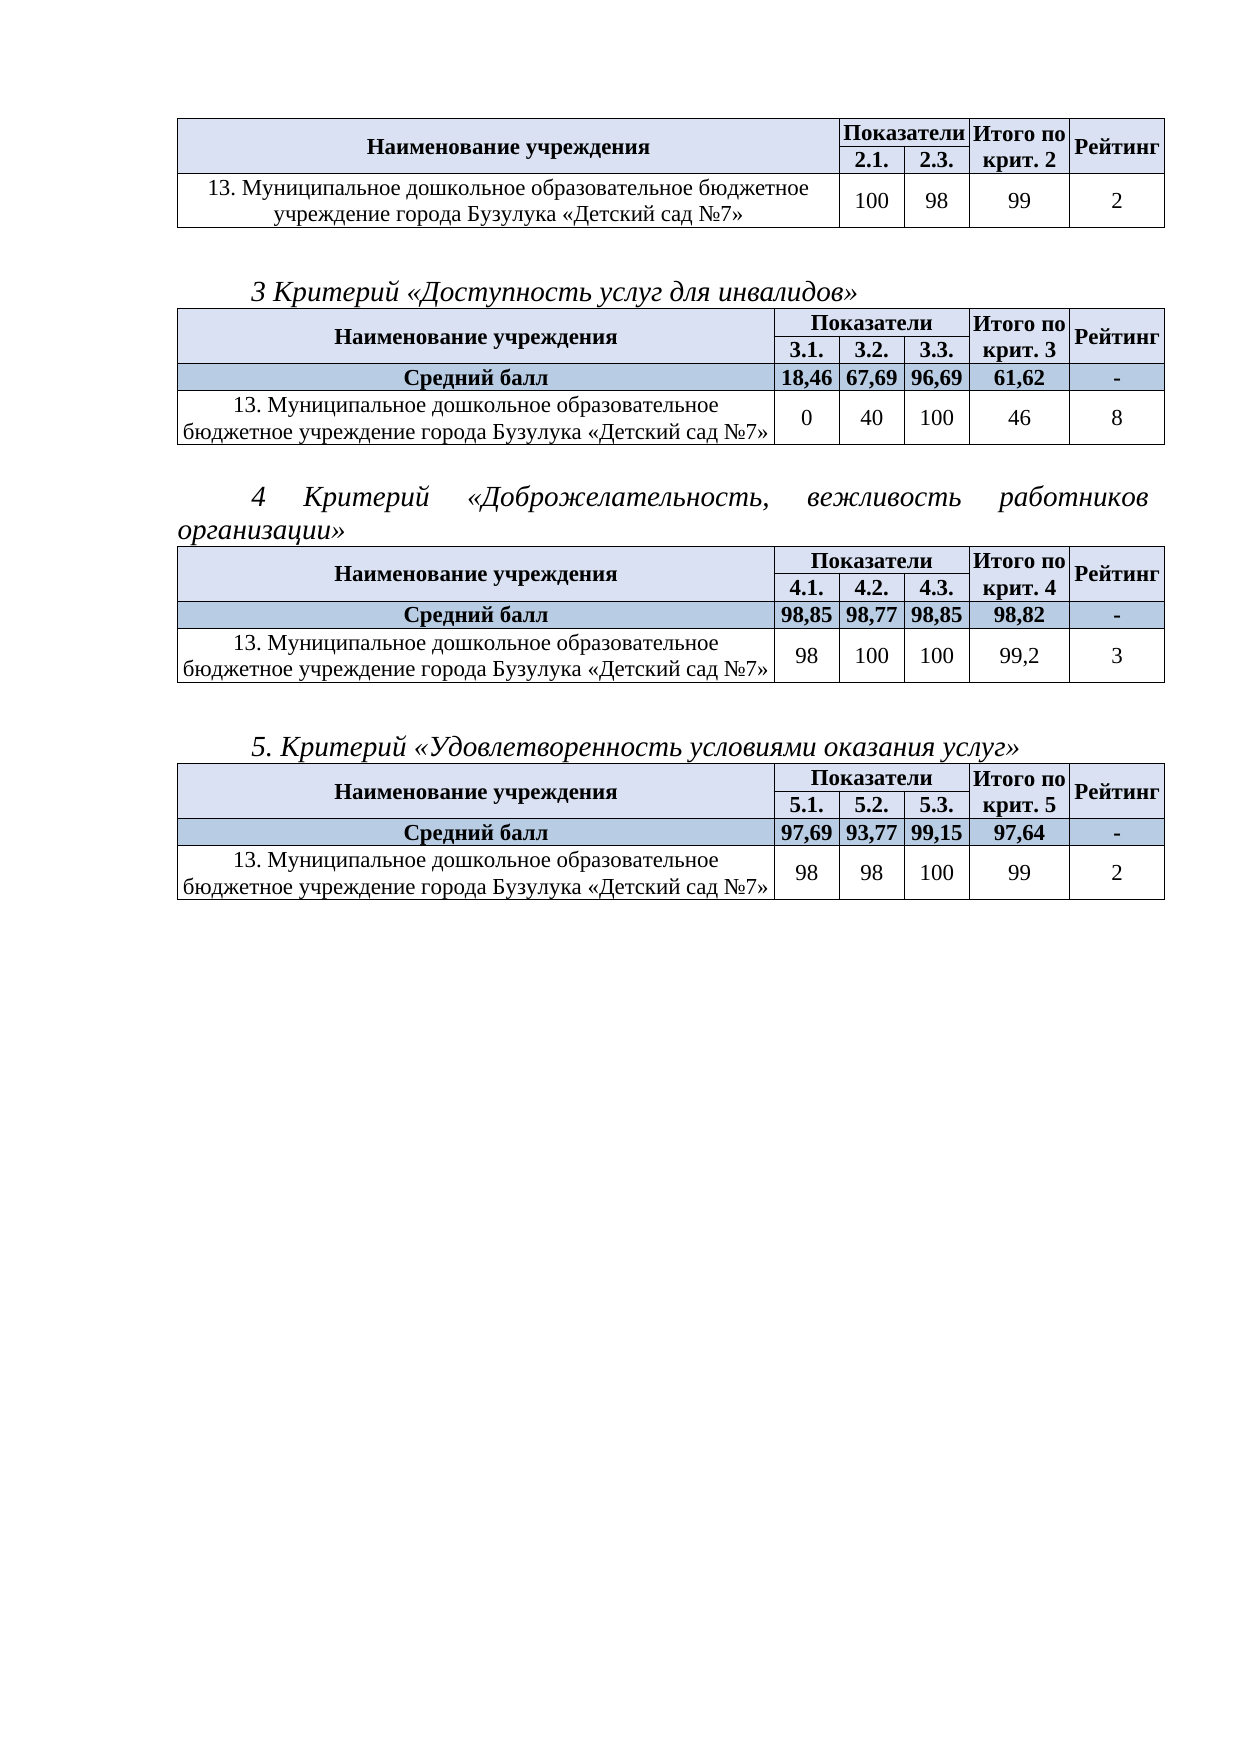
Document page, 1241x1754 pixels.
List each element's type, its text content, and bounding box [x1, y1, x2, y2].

table_cell 98 [840, 846, 904, 899]
table_cell 99 [970, 174, 1069, 227]
table_cell 3 [1070, 629, 1164, 682]
text 3 Критерий «Доступность услуг для инвалидов» [177, 274, 1152, 308]
table_cell 98,85 [905, 602, 969, 628]
table_cell 97,64 [970, 819, 1069, 845]
table_cell - [1070, 364, 1164, 390]
table_cell 99 [970, 846, 1069, 899]
table_cell Средний балл [178, 602, 774, 628]
table_cell 100 [840, 174, 904, 227]
table_header Итого по крит. 4 [970, 547, 1069, 601]
table_cell 100 [840, 629, 904, 682]
table_cell 40 [840, 391, 904, 444]
table_header Наименование учреждения [178, 764, 774, 818]
table_cell 13. Муниципальное дошкольное образовательное бюджетное учреждение города Бузулука «Детский сад №7» [178, 174, 839, 227]
table_cell 97,69 [775, 819, 839, 845]
table_cell 5.1. [775, 792, 839, 818]
table_cell 96,69 [905, 364, 969, 390]
table_header Наименование учреждения [178, 547, 774, 601]
table_cell 61,62 [970, 364, 1069, 390]
table_header Итого по крит. 5 [970, 764, 1069, 818]
table_cell 100 [905, 629, 969, 682]
table_cell 99,15 [905, 819, 969, 845]
table_cell 4.3. [905, 574, 969, 601]
table_cell 98,85 [775, 602, 839, 628]
text 4 Критерий «Доброжелательность, вежливость работников организации» [177, 479, 1152, 546]
table_cell 98,77 [840, 602, 904, 628]
text 5. Критерий «Удовлетворенность условиями оказания услуг» [177, 729, 1152, 763]
table_cell 0 [775, 391, 839, 444]
table_cell 67,69 [840, 364, 904, 390]
table_cell 98 [775, 846, 839, 899]
table_cell 98,82 [970, 602, 1069, 628]
table_cell 100 [905, 391, 969, 444]
table_cell 18,46 [775, 364, 839, 390]
table_cell 98 [775, 629, 839, 682]
table_header Рейтинг [1070, 764, 1164, 818]
table_header Наименование учреждения [178, 309, 774, 363]
table_header Наименование учреждения [178, 119, 839, 173]
table_cell Средний балл [178, 364, 774, 390]
table_cell 5.3. [905, 792, 969, 818]
table_header Рейтинг [1070, 309, 1164, 363]
table_cell 98 [905, 174, 969, 227]
table_cell 46 [970, 391, 1069, 444]
table_cell 3.2. [840, 337, 904, 363]
table_cell - [1070, 602, 1164, 628]
table_cell 13. Муниципальное дошкольное образовательное бюджетное учреждение города Бузулука «Детский сад №7» [178, 629, 774, 682]
table_cell 3.1. [775, 337, 839, 363]
table_cell 99,2 [970, 629, 1069, 682]
table_cell 13. Муниципальное дошкольное образовательное бюджетное учреждение города Бузулука «Детский сад №7» [178, 846, 774, 899]
table_cell 4.2. [840, 574, 904, 601]
table_header Итого по крит. 2 [970, 119, 1069, 173]
table_cell 13. Муниципальное дошкольное образовательное бюджетное учреждение города Бузулука «Детский сад №7» [178, 391, 774, 444]
table_cell 2.3. [905, 147, 969, 173]
table_header Рейтинг [1070, 547, 1164, 601]
table_cell 4.1. [775, 574, 839, 601]
table_cell 2.1. [840, 147, 904, 173]
table_cell 2 [1070, 846, 1164, 899]
table_header Показатели [775, 764, 969, 791]
table_header Показатели [775, 309, 969, 336]
table_header Показатели [840, 119, 969, 146]
table_cell 8 [1070, 391, 1164, 444]
table_cell 3.3. [905, 337, 969, 363]
table_cell Средний балл [178, 819, 774, 845]
table_header Показатели [775, 547, 969, 573]
table_cell 2 [1070, 174, 1164, 227]
table_header Рейтинг [1070, 119, 1164, 173]
table_cell 100 [905, 846, 969, 899]
table_header Итого по крит. 3 [970, 309, 1069, 363]
table_cell 5.2. [840, 792, 904, 818]
table_cell 93,77 [840, 819, 904, 845]
table_cell - [1070, 819, 1164, 845]
